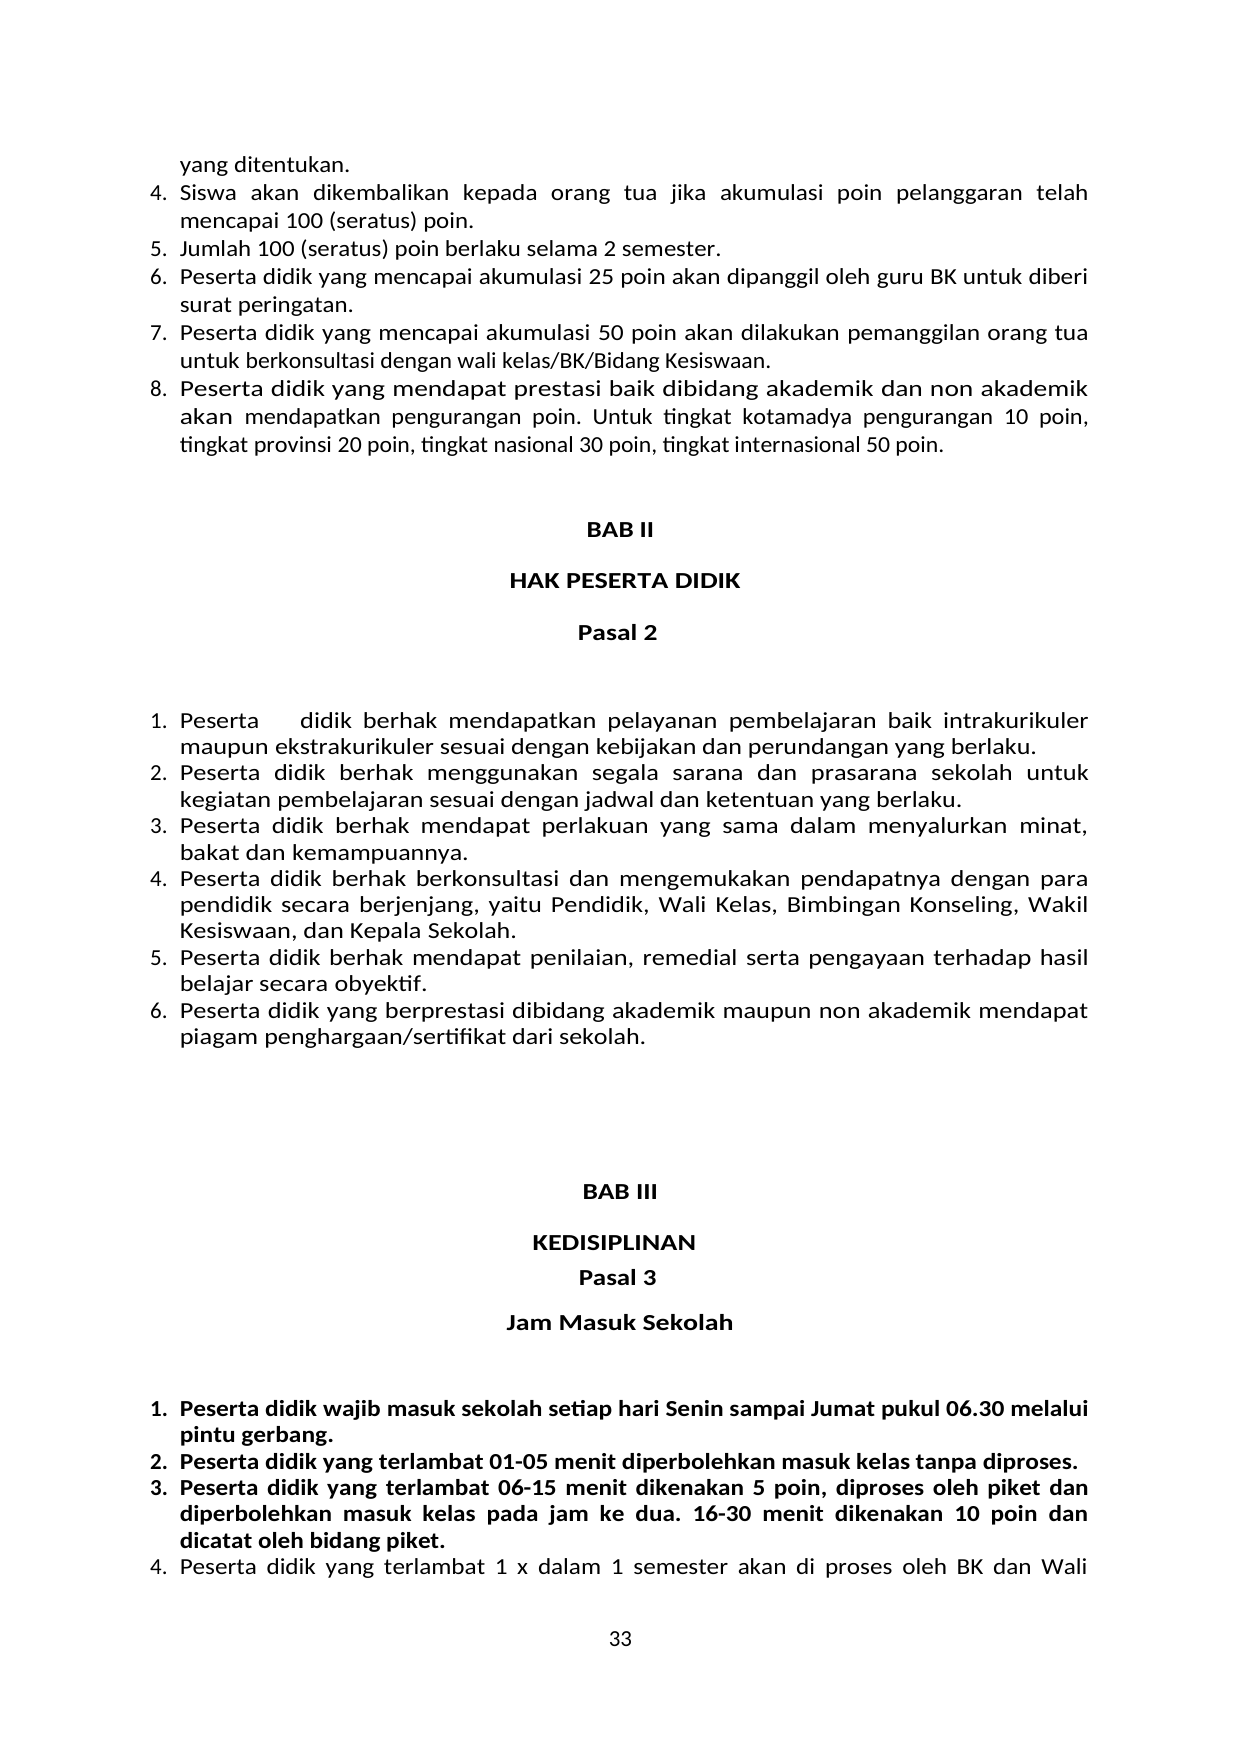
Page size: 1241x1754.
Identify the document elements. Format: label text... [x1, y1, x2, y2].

text KEDISIPLINAN Pasal 3 [150, 1222, 1085, 1293]
list Peserta didik yang mencapai akumulasi 25 poin akan dipanggil oleh guru BK untuk diberi surat peringatan. [150, 262, 1090, 318]
text HAK PESERTA DIDIK [150, 560, 1100, 595]
text Jam Masuk Sekolah [150, 1309, 1090, 1336]
text BAB III [150, 1179, 1090, 1205]
list Peserta didik berhak menggunakan segala sarana dan prasarana sekolah untuk kegiatan pembelajaran sesuai dengan jadwal dan ketentuan yang berlaku. [150, 760, 1090, 812]
list Peserta didik yang terlambat 06-15 menit dikenakan 5 poin, diproses oleh piket dan diperbolehkan masuk kelas pada jam ke dua. 16-30 menit dikenakan 10 poin dan dicatat oleh bidang piket. [150, 1474, 1090, 1553]
list Peserta didik yang mencapai akumulasi 50 poin akan dilakukan pemanggilan orang tua untuk berkonsultasi dengan wali kelas/BK/Bidang Kesiswaan. [150, 318, 1090, 374]
list Peserta didik berhak berkonsultasi dan mengemukakan pendapatnya dengan para pendidik secara berjenjang, yaitu Pendidik, Wali Kelas, Bimbingan Konseling, Wakil Kesiswaan, dan Kepala Sekolah. [150, 865, 1090, 944]
list Peserta didik berhak mendapat perlakuan yang sama dalam menyalurkan minat, bakat dan kemampuannya. [150, 812, 1090, 865]
list Siswa akan dikembalikan kepada orang tua jika akumulasi poin pelanggaran telah mencapai 100 (seratus) poin. [150, 178, 1090, 234]
list Peserta didik berhak mendapat penilaian, remedial serta pengayaan terhadap hasil belajar secara obyektif. [150, 944, 1090, 997]
list Peserta didik yang berprestasi dibidang akademik maupun non akademik mendapat piagam penghargaan/sertifikat dari sekolah. [150, 997, 1090, 1050]
list Jumlah 100 (seratus) poin berlaku selama 2 semester. [150, 234, 1090, 262]
list Peserta didik yang terlambat 01-05 menit diperbolehkan masuk kelas tanpa diproses. [150, 1448, 1090, 1474]
list Peserta didik berhak mendapatkan pelayanan pembelajaran baik intrakurikuler maupun ekstrakurikuler sesuai dengan kebijakan dan perundangan yang berlaku. [150, 707, 1090, 760]
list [150, 1553, 1090, 1580]
text BAB II [150, 517, 1090, 543]
text Pasal 2 [150, 612, 1085, 647]
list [150, 150, 1090, 178]
list Peserta didik wajib masuk sekolah setiap hari Senin sampai Jumat pukul 06.30 melalui pintu gerbang. [150, 1395, 1090, 1448]
list Peserta didik yang mendapat prestasi baik dibidang akademik dan non akademik akan mendapatkan pengurangan poin. Untuk tingkat kotamadya pengurangan 10 poin, tingkat provinsi 20 poin, tingkat nasional 30 poin, tingkat internasional 50 poin. [150, 374, 1090, 458]
